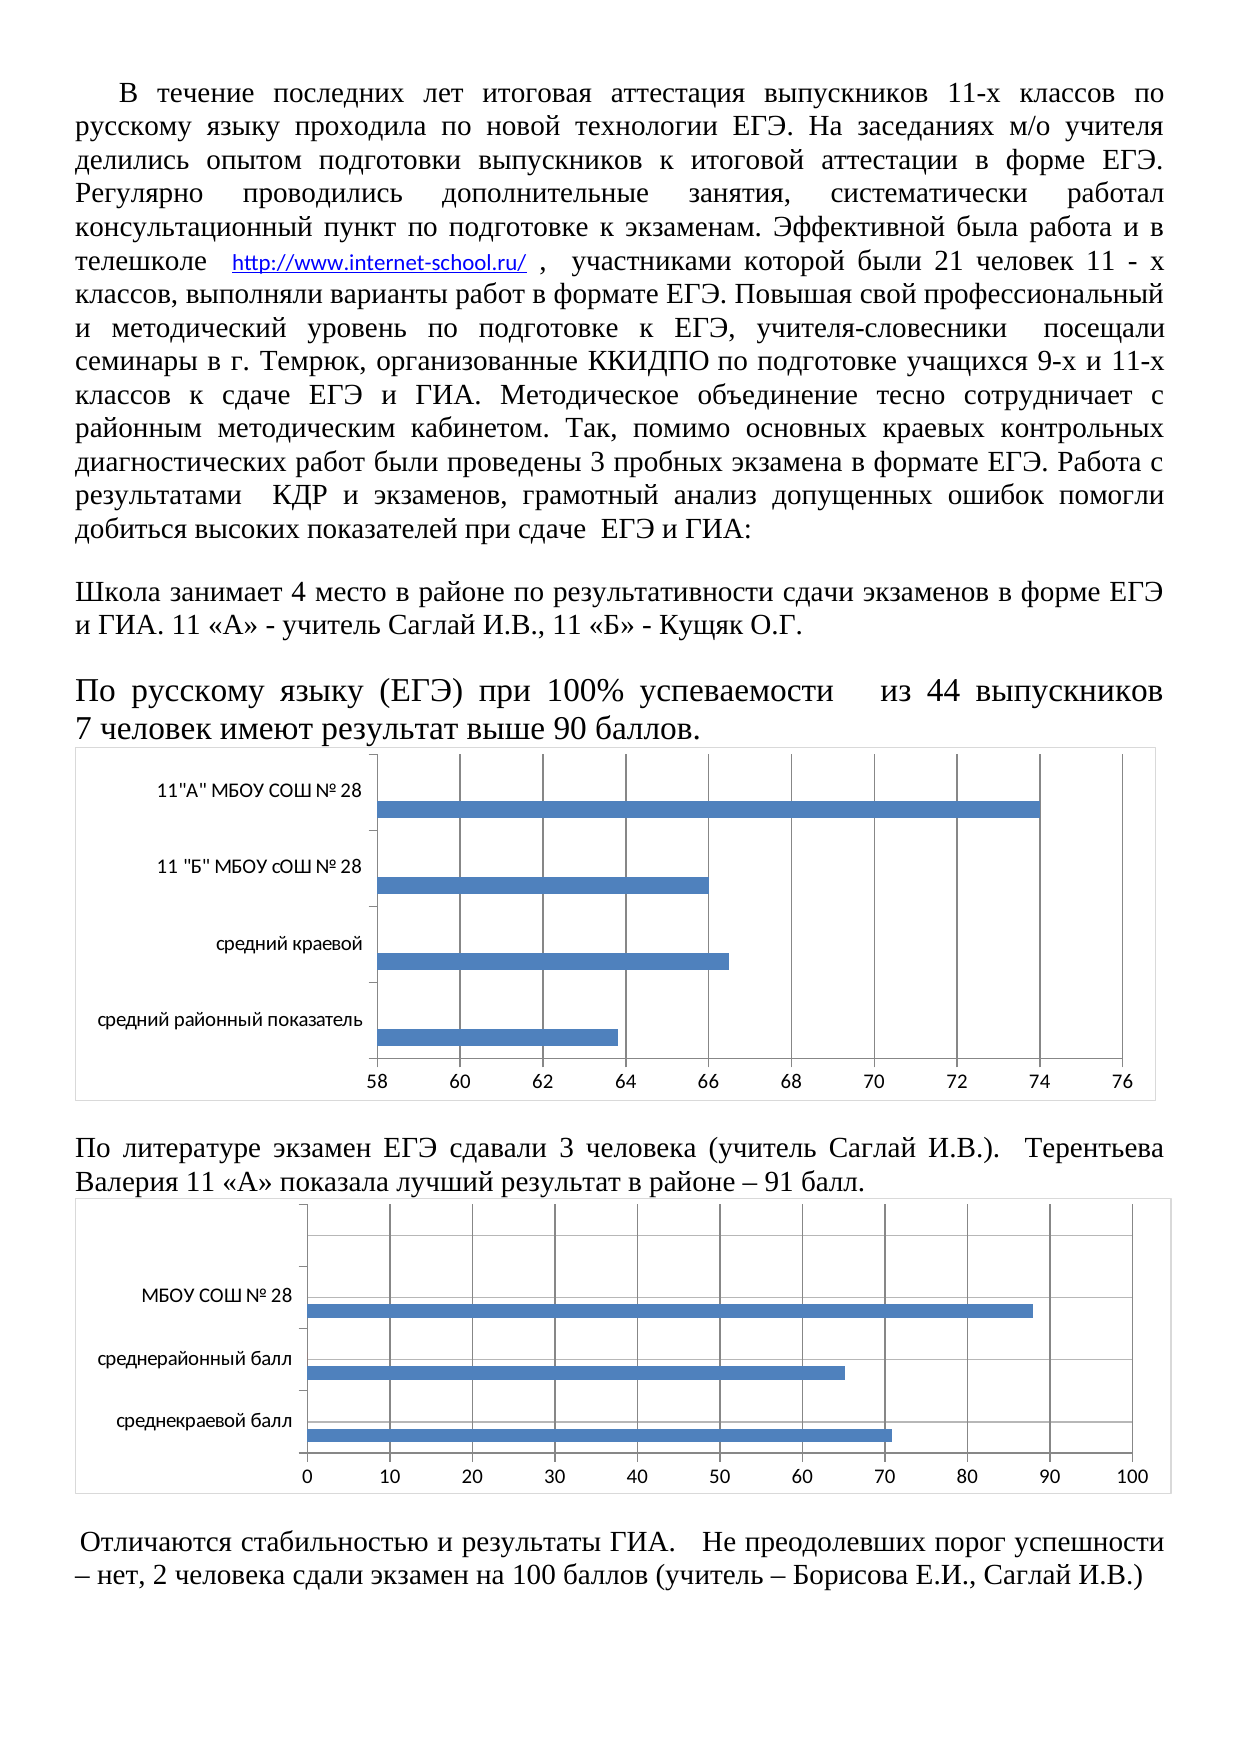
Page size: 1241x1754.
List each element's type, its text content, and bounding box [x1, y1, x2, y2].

text По русскому языку (ЕГЭ) при 100% успеваемости из 44 выпускников 7 человек имеют результат выше 90 баллов. [75, 670, 1165, 747]
text Школа занимает 4 место в районе по результативности сдачи экзаменов в форме ЕГЭ и ГИА. 11 «А» - учитель Саглай И.В., 11 «Б» - Кущяк О.Г. [75, 574, 1165, 641]
text По литературе экзамен ЕГЭ сдавали 3 человека (учитель Саглай И.В.). Терентьева Валерия 11 «А» показала лучший результат в районе – 91 балл. [75, 1131, 1165, 1198]
text В течение последних лет итоговая аттестация выпускников 11-х классов по русскому языку проходила по новой технологии ЕГЭ. На заседаниях м/о учителя делились опытом подготовки выпускников к итоговой аттестации в форме ЕГЭ. Регулярно проводились дополнительные занятия, систематически работал консультационный пункт по подготовке к экзаменам. Эффективной была работа и в телешколе http://www.internet-school.ru/ , участниками которой были 21 человек 11 - х классов, выполняли варианты работ в формате ЕГЭ. Повышая свой профессиональный и методический уровень по подготовке к ЕГЭ, учителя-словесники посещали семинары в г. Темрюк, организованные ККИДПО по подготовке учащихся 9-х и 11-х классов к сдаче ЕГЭ и ГИА. Методическое объединение тесно сотрудничает с районным методическим кабинетом. Так, помимо основных краевых контрольных диагностических работ были проведены 3 пробных экзамена в формате ЕГЭ. Работа с результатами КДР и экзаменов, грамотный анализ допущенных ошибок помогли добиться высоких показателей при сдаче ЕГЭ и ГИА: [75, 75, 1165, 544]
text Отличаются стабильностью и результаты ГИА. Не преодолевших порог успешности – нет, 2 человека сдали экзамен на 100 баллов (учитель – Борисова Е.И., Саглай И.В.) [75, 1524, 1165, 1591]
